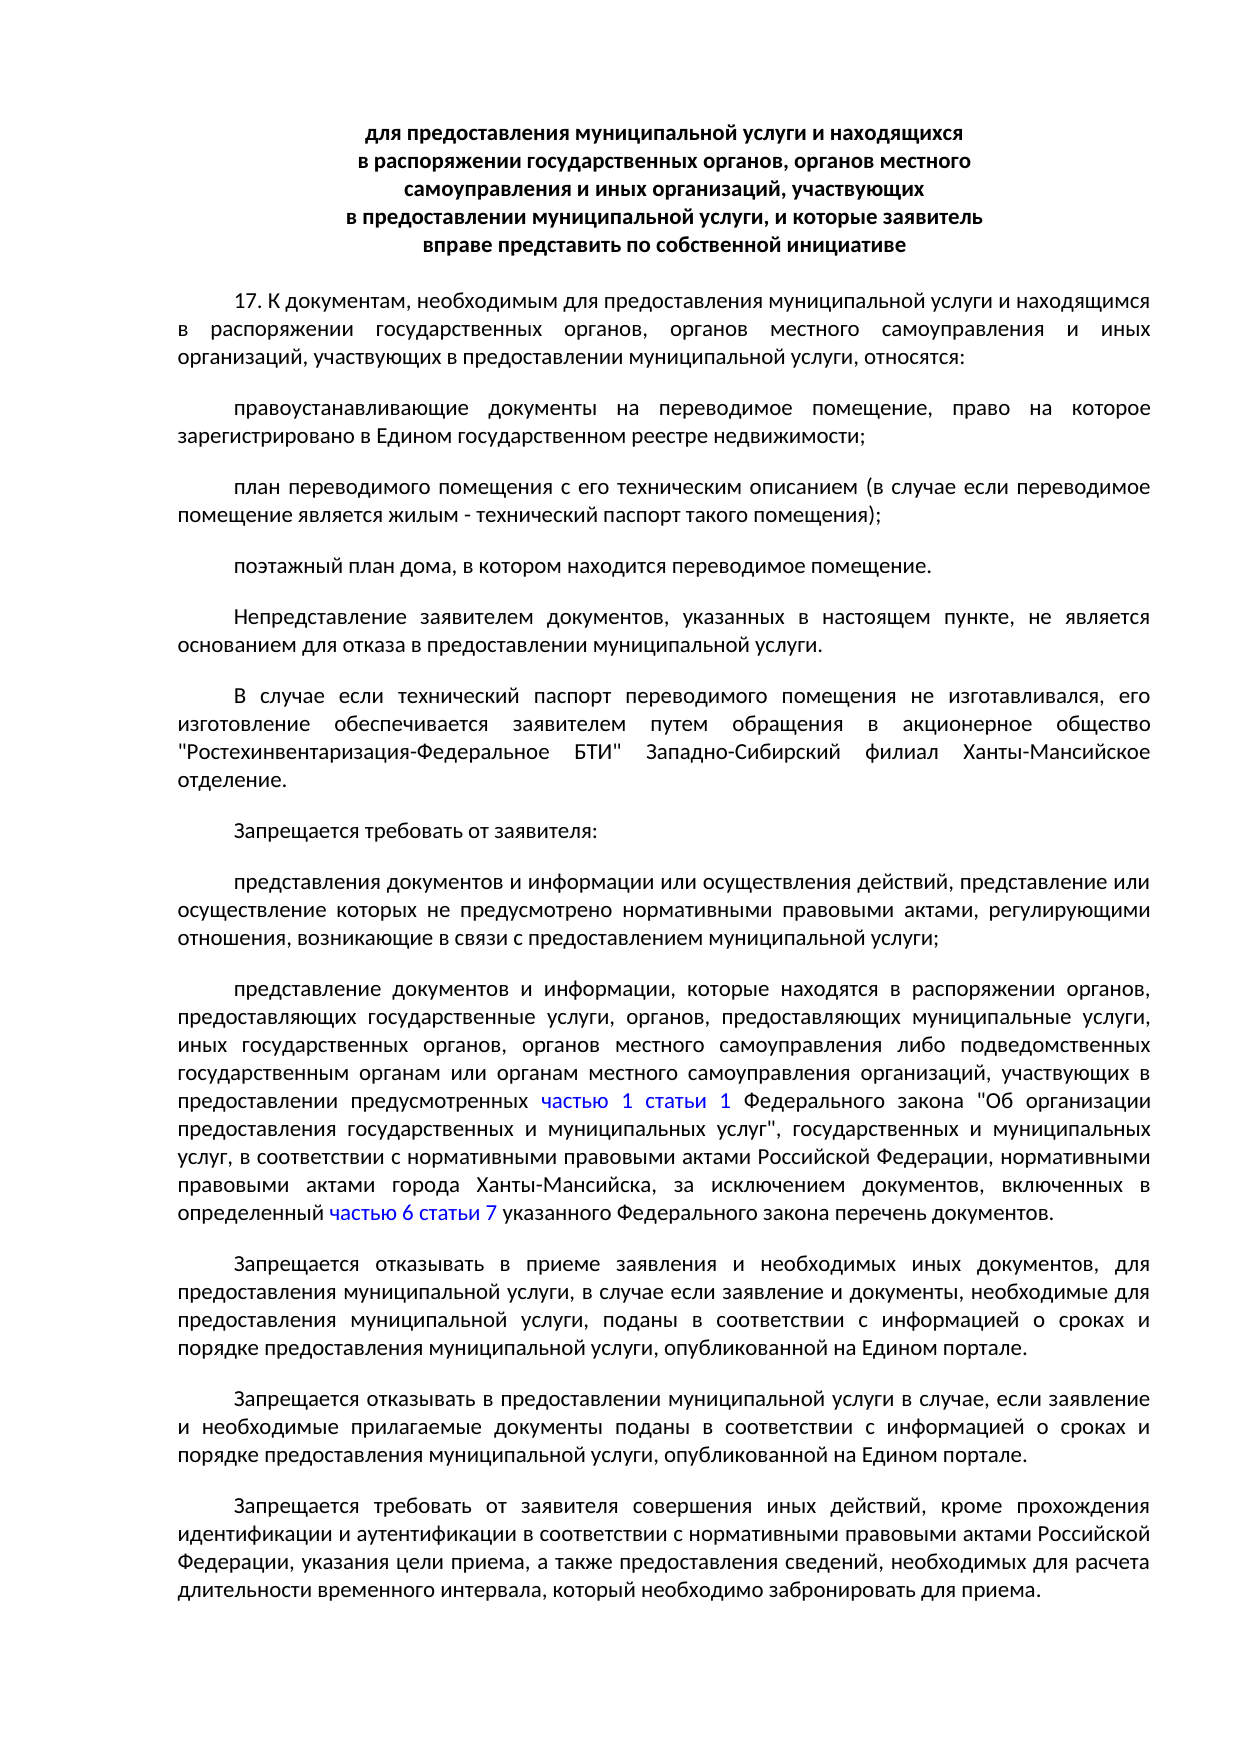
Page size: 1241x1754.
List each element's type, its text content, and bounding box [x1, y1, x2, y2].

text Непредставление заявителем документов, указанных в настоящем пункте, не является основанием для отказа в предоставлении муниципальной услуги. [177, 602, 1152, 658]
title для предоставления муниципальной услуги и находящихся [177, 118, 1152, 146]
title в распоряжении государственных органов, органов местного [177, 146, 1152, 174]
title самоуправления и иных организаций, участвующих [177, 174, 1152, 202]
text Запрещается отказывать в приеме заявления и необходимых иных документов, для предоставления муниципальной услуги, в случае если заявление и документы, необходимые для предоставления муниципальной услуги, поданы в соответствии с информацией о сроках и порядке предоставления муниципальной услуги, опубликованной на Едином портале. [177, 1249, 1152, 1361]
title в предоставлении муниципальной услуги, и которые заявитель [177, 202, 1152, 230]
text Запрещается отказывать в предоставлении муниципальной услуги в случае, если заявление и необходимые прилагаемые документы поданы в соответствии с информацией о сроках и порядке предоставления муниципальной услуги, опубликованной на Едином портале. [177, 1384, 1152, 1468]
text 17. К документам, необходимым для предоставления муниципальной услуги и находящимся в распоряжении государственных органов, органов местного самоуправления и иных организаций, участвующих в предоставлении муниципальной услуги, относятся: [177, 286, 1152, 370]
text представление документов и информации, которые находятся в распоряжении органов, предоставляющих государственные услуги, органов, предоставляющих муниципальные услуги, иных государственных органов, органов местного самоуправления либо подведомственных государственным органам или органам местного самоуправления организаций, участвующих в предоставлении предусмотренных частью 1 статьи 1 Федерального закона "Об организации предоставления государственных и муниципальных услуг", государственных и муниципальных услуг, в соответствии с нормативными правовыми актами Российской Федерации, нормативными правовыми актами города Ханты-Мансийска, за исключением документов, включенных в определенный частью 6 статьи 7 указанного Федерального закона перечень документов. [177, 974, 1152, 1226]
text правоустанавливающие документы на переводимое помещение, право на которое зарегистрировано в Едином государственном реестре недвижимости; [177, 393, 1152, 449]
text поэтажный план дома, в котором находится переводимое помещение. [177, 551, 1152, 579]
text Запрещается требовать от заявителя совершения иных действий, кроме прохождения идентификации и аутентификации в соответствии с нормативными правовыми актами Российской Федерации, указания цели приема, а также предоставления сведений, необходимых для расчета длительности временного интервала, который необходимо забронировать для приема. [177, 1491, 1152, 1603]
text план переводимого помещения с его техническим описанием (в случае если переводимое помещение является жилым - технический паспорт такого помещения); [177, 472, 1152, 528]
text В случае если технический паспорт переводимого помещения не изготавливался, его изготовление обеспечивается заявителем путем обращения в акционерное общество "Ростехинвентаризация-Федеральное БТИ" Западно-Сибирский филиал Ханты-Мансийское отделение. [177, 681, 1152, 793]
text Запрещается требовать от заявителя: [177, 816, 1152, 844]
text представления документов и информации или осуществления действий, представление или осуществление которых не предусмотрено нормативными правовыми актами, регулирующими отношения, возникающие в связи с предоставлением муниципальной услуги; [177, 867, 1152, 951]
title вправе представить по собственной инициативе [177, 230, 1152, 258]
